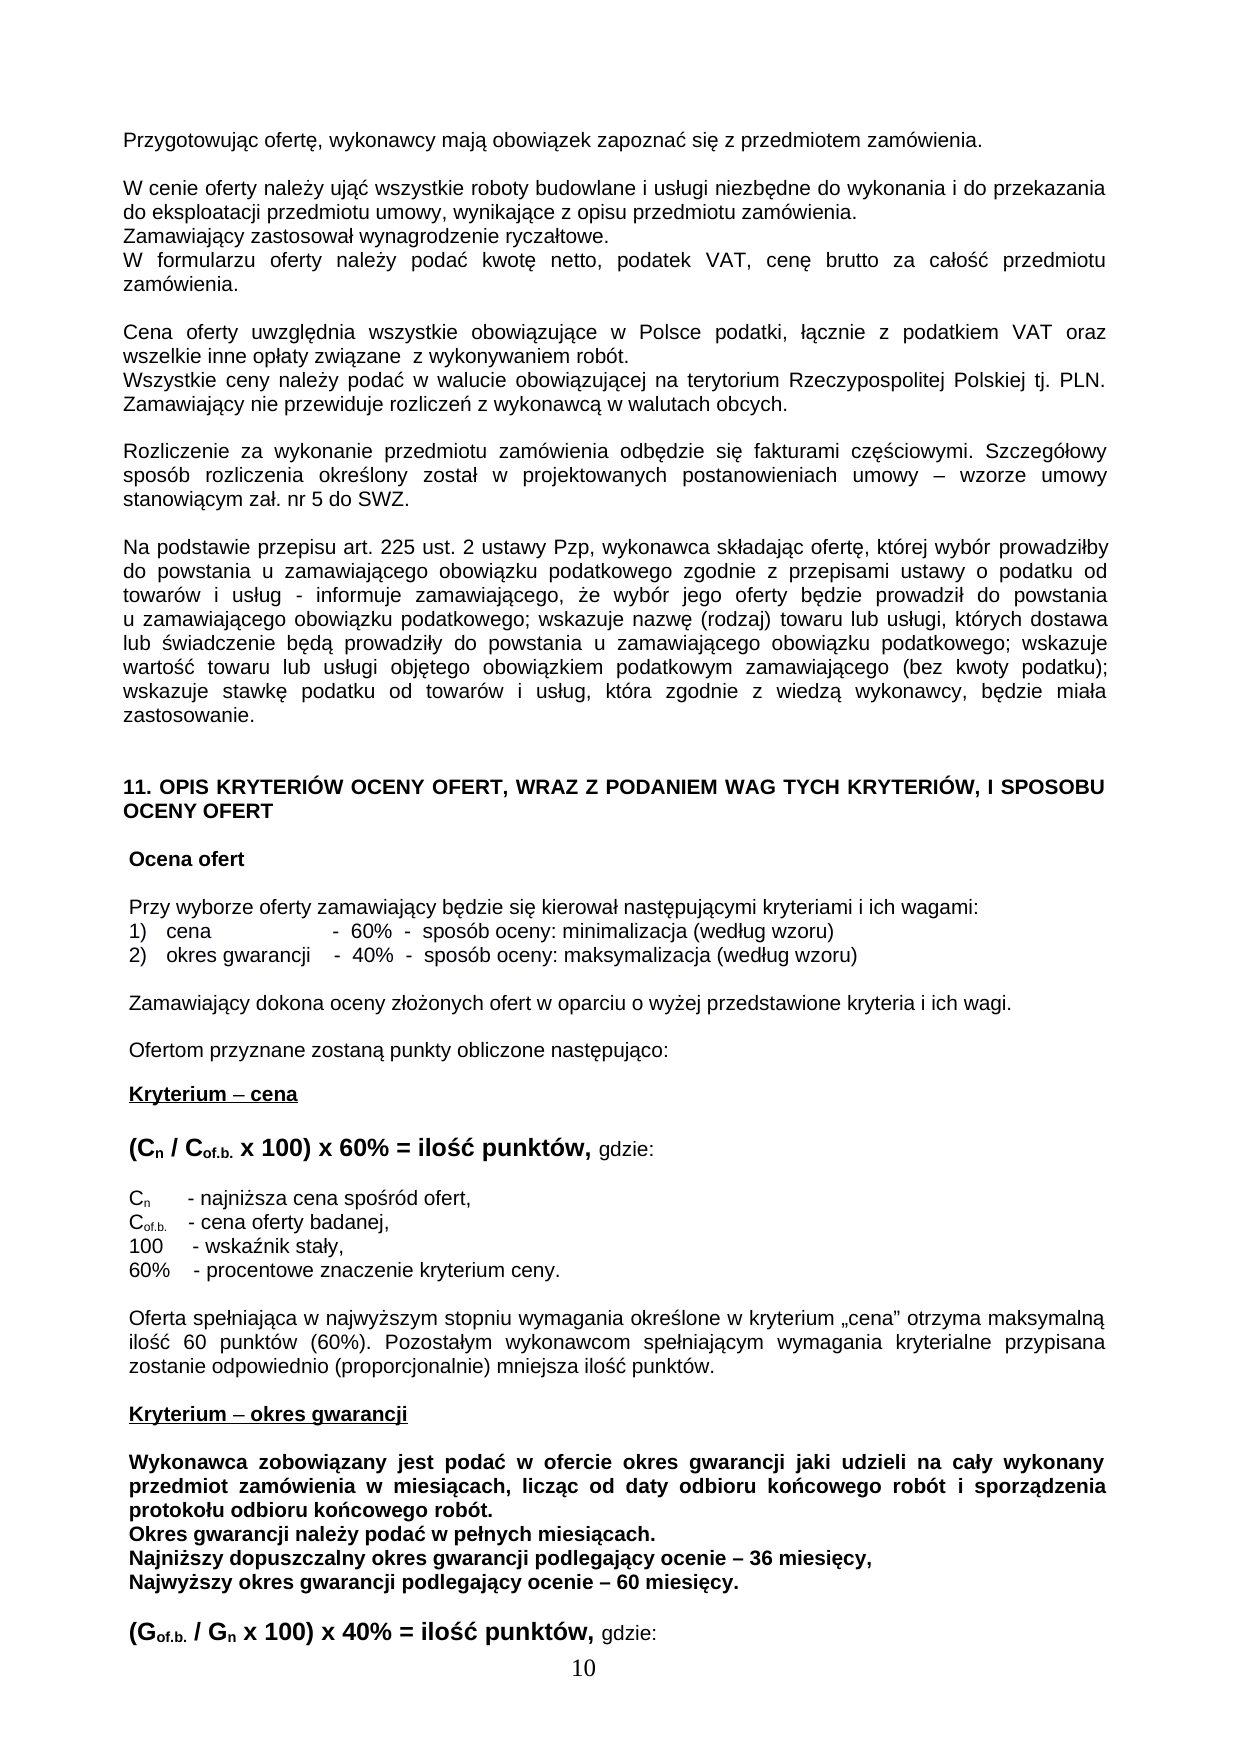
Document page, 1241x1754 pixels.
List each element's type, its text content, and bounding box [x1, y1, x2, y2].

text Cn - najniższa cena spośród ofert, [128, 1186, 1106, 1210]
text Rozliczenie za wykonanie przedmiotu zamówienia odbędzie się fakturami częściowymi. Szczegółowy sposób rozliczenia określony został w projektowanych postanowieniach umowy – wzorze umowy stanowiącym zał. nr 5 do SWZ. [123, 439, 1108, 511]
text Kryterium – okres gwarancji [128, 1402, 1106, 1426]
list cena - 60% - sposób oceny: minimalizacja (według wzoru) [128, 918, 1106, 942]
text 11. OPIS KRYTERIÓW OCENY OFERT, WRAZ Z PODANIEM WAG TYCH KRYTERIÓW, I SPOSOBU OCENY OFERT [123, 775, 1106, 823]
text Ofertom przyznane zostaną punkty obliczone następująco: [128, 1038, 1106, 1062]
text Najniższy dopuszczalny okres gwarancji podlegający ocenie – 36 miesięcy, [128, 1546, 1106, 1569]
text Wykonawca zobowiązany jest podać w ofercie okres gwarancji jaki udzieli na cały wykonany przedmiot zamówienia w miesiącach, licząc od daty odbioru końcowego robót i sporządzenia protokołu odbioru końcowego robót. [128, 1450, 1106, 1522]
text Cof.b. - cena oferty badanej, [128, 1210, 1106, 1234]
text Kryterium – cena [128, 1081, 1106, 1105]
list okres gwarancji - 40% - sposób oceny: maksymalizacja (według wzoru) [128, 942, 1106, 966]
text Zamawiający dokona oceny złożonych ofert w oparciu o wyżej przedstawione kryteria i ich wagi. [128, 990, 1106, 1014]
text Przygotowując ofertę, wykonawcy mają obowiązek zapoznać się z przedmiotem zamówienia. [123, 127, 1106, 151]
text Przy wyborze oferty zamawiający będzie się kierował następującymi kryteriami i ich wagami: [128, 894, 1106, 918]
text Oferta spełniająca w najwyższym stopniu wymagania określone w kryterium „cena” otrzyma maksymalną ilość 60 punktów (60%). Pozostałym wykonawcom spełniającym wymagania kryterialne przypisana zostanie odpowiednio (proporcjonalnie) mniejsza ilość punktów. [128, 1306, 1106, 1378]
text (Cn / Cof.b. x 100) x 60% = ilość punktów, gdzie: [128, 1133, 1106, 1162]
text 100 - wskaźnik stały, [128, 1234, 1106, 1258]
text W cenie oferty należy ująć wszystkie roboty budowlane i usługi niezbędne do wykonania i do przekazania do eksploatacji przedmiotu umowy, wynikające z opisu przedmiotu zamówienia. [123, 176, 1106, 224]
text Najwyższy okres gwarancji podlegający ocenie – 60 miesięcy. [128, 1569, 1106, 1593]
text (Gof.b. / Gn x 100) x 40% = ilość punktów, gdzie: [128, 1617, 1106, 1646]
text Zamawiający zastosował wynagrodzenie ryczałtowe. [123, 224, 1106, 248]
text Ocena ofert [128, 847, 1106, 871]
text 60% - procentowe znaczenie kryterium ceny. [128, 1258, 1106, 1282]
text Wszystkie ceny należy podać w walucie obowiązującej na terytorium Rzeczypospolitej Polskiej tj. PLN. Zamawiający nie przewiduje rozliczeń z wykonawcą w walutach obcych. [123, 367, 1106, 415]
text Cena oferty uwzględnia wszystkie obowiązujące w Polsce podatki, łącznie z podatkiem VAT oraz wszelkie inne opłaty związane z wykonywaniem robót. [123, 319, 1106, 367]
text Na podstawie przepisu art. 225 ust. 2 ustawy Pzp, wykonawca składając ofertę, której wybór prowadziłby do powstania u zamawiającego obowiązku podatkowego zgodnie z przepisami ustawy o podatku od towarów i usług - informuje zamawiającego, że wybór jego oferty będzie prowadził do powstania u zamawiającego obowiązku podatkowego; wskazuje nazwę (rodzaj) towaru lub usługi, których dostawa lub świadczenie będą prowadziły do powstania u zamawiającego obowiązku podatkowego; wskazuje wartość towaru lub usługi objętego obowiązkiem podatkowym zamawiającego (bez kwoty podatku); wskazuje stawkę podatku od towarów i usług, która zgodnie z wiedzą wykonawcy, będzie miała zastosowanie. [123, 535, 1108, 727]
text W formularzu oferty należy podać kwotę netto, podatek VAT, cenę brutto za całość przedmiotu zamówienia. [123, 248, 1106, 296]
text Okres gwarancji należy podać w pełnych miesiącach. [128, 1522, 1106, 1546]
